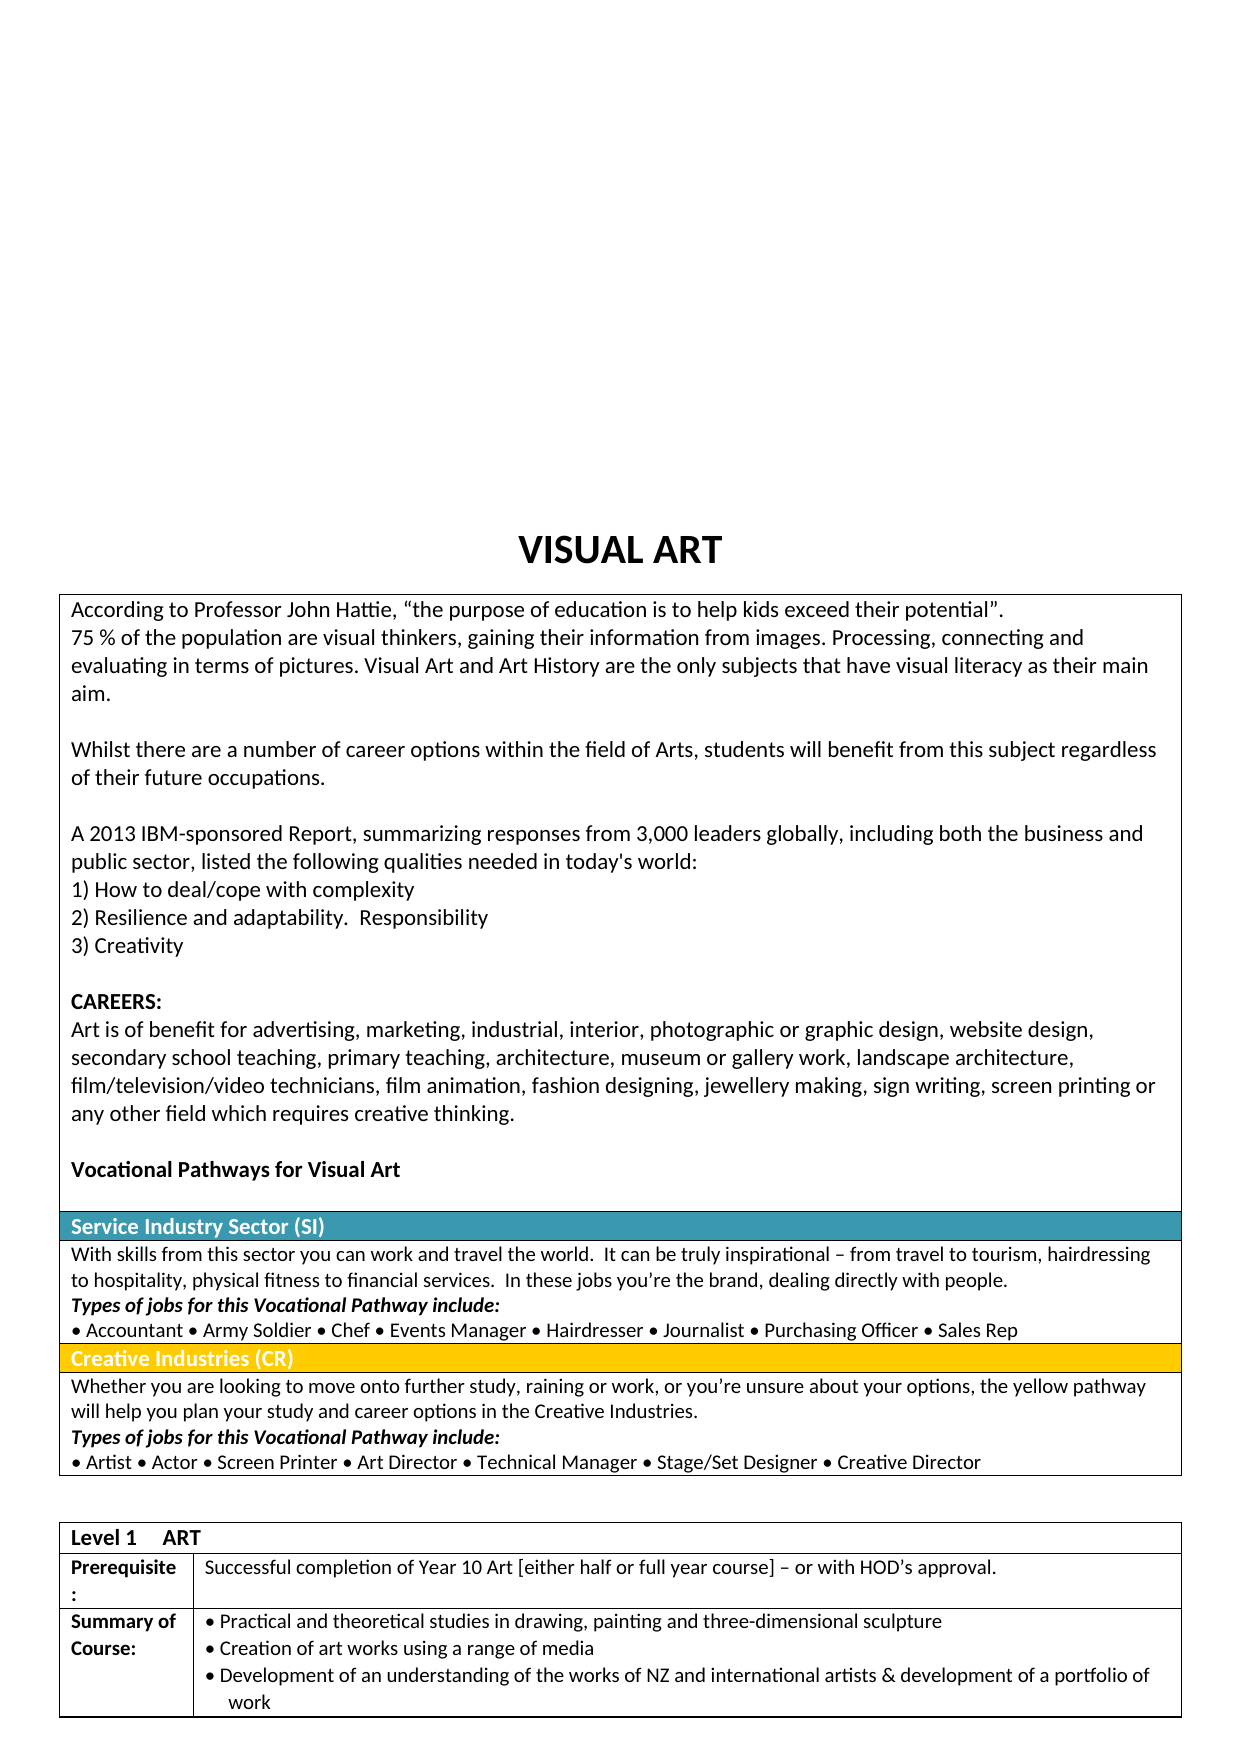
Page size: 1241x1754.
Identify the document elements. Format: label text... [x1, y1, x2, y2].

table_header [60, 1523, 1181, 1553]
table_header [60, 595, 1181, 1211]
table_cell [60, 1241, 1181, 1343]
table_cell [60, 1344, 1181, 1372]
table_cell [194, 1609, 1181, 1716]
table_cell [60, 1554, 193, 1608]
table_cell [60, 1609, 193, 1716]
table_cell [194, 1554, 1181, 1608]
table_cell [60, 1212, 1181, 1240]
text VISUAL ART [59, 523, 1181, 574]
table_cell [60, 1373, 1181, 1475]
